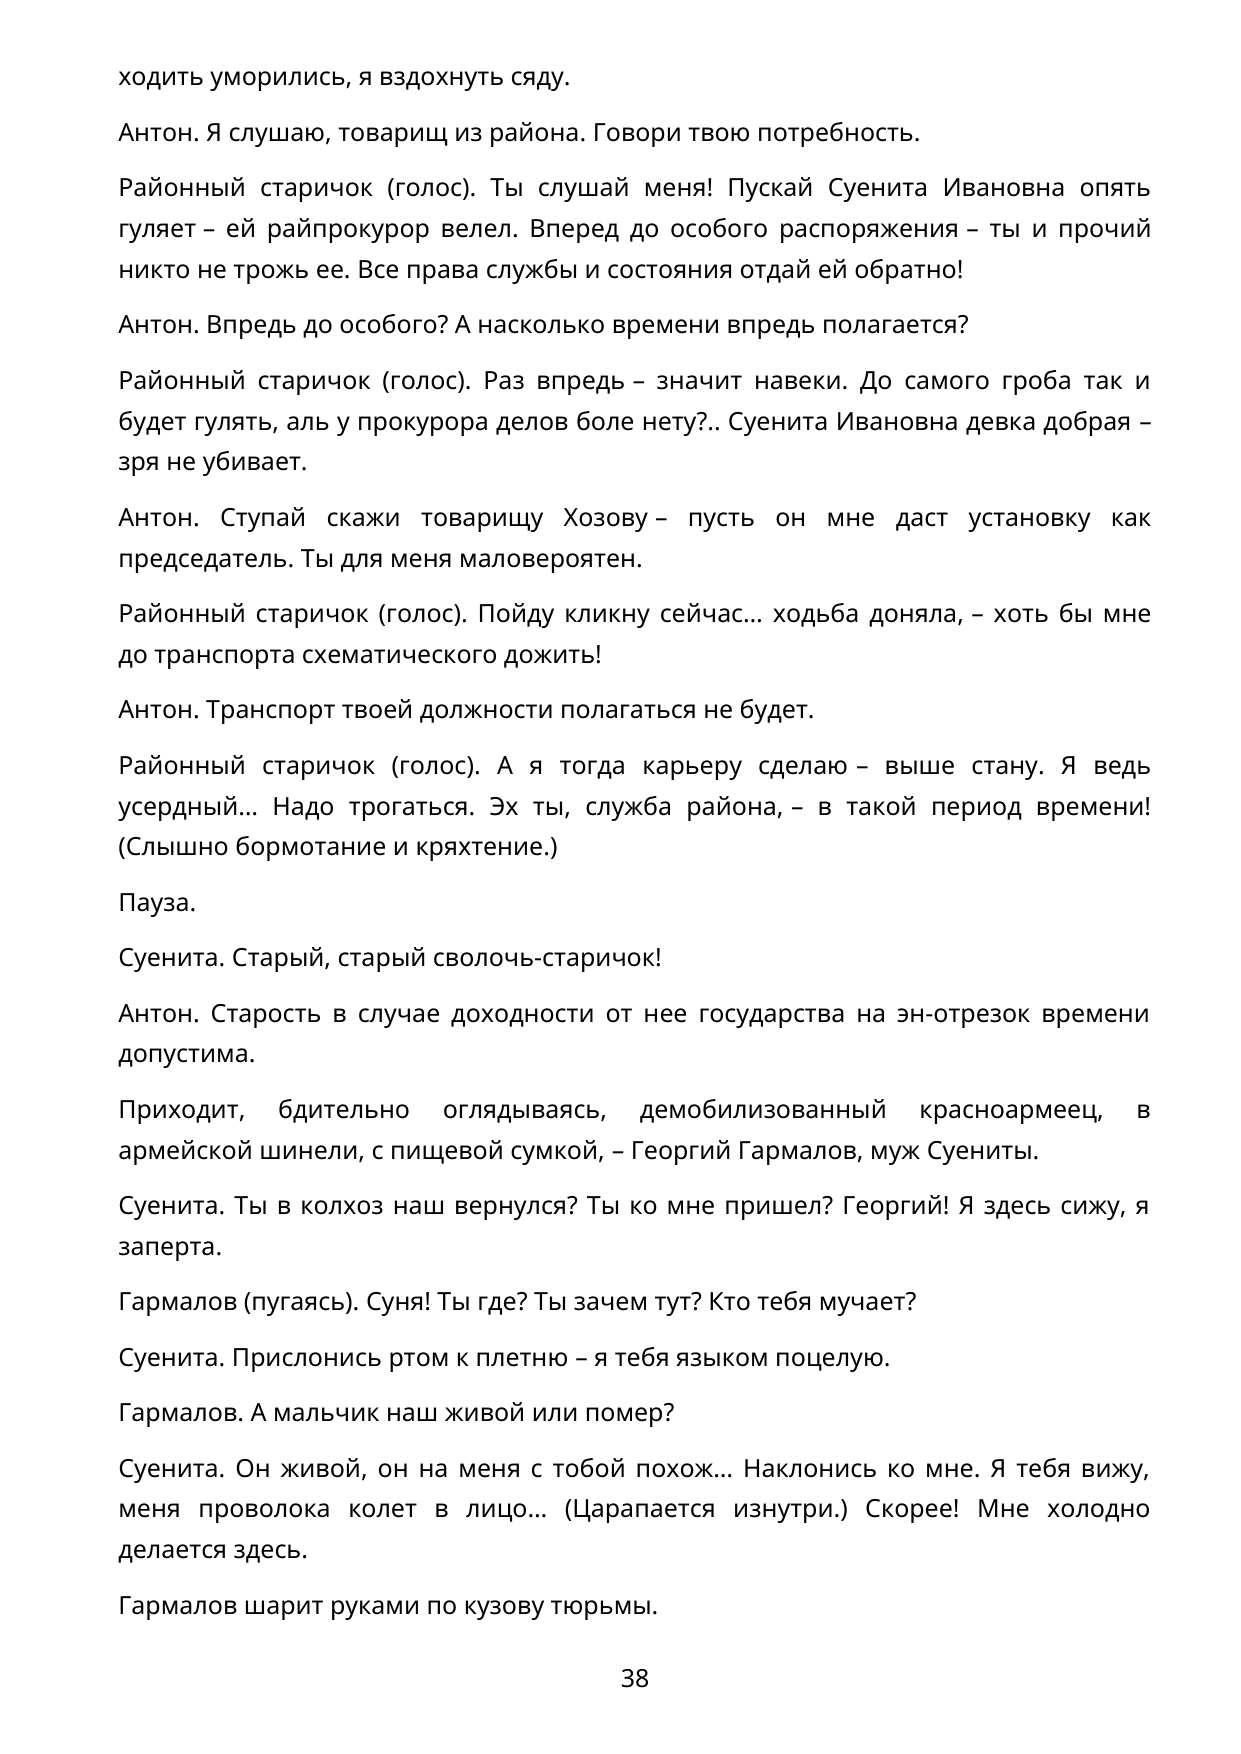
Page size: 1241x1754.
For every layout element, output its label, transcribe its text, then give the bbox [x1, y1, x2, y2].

text Суенита. Ты в колхоз наш вернулся? Ты ко мне пришел? Георгий! Я здесь сижу, я заперта. [118, 1188, 1152, 1263]
text Районный старичок (голос). Раз впредь – значит навеки. До самого гроба так и будет гулять, аль у прокурора делов боле нету?.. Суенита Ивановна девка добрая – зря не убивает. [118, 362, 1152, 478]
text Районный старичок (голос). Ты слушай меня! Пускай Суенита Ивановна опять гуляет – ей райпрокурор велел. Вперед до особого распоряжения – ты и прочий никто не трожь ее. Все права службы и состояния отдай ей обратно! [118, 170, 1152, 286]
text Антон. Ступай скажи товарищу Хозову – пусть он мне даст установку как председатель. Ты для меня маловероятен. [118, 499, 1152, 574]
text Пауза. [118, 884, 1152, 918]
text Антон. Транспорт твоей должности полагаться не будет. [118, 692, 1152, 726]
text Приходит, бдительно оглядываясь, демобилизованный красноармеец, в армейской шинели, с пищевой сумкой, – Георгий Гармалов, муж Суениты. [118, 1092, 1152, 1166]
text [118, 59, 1152, 93]
text Суенита. Он живой, он на меня с тобой похож… Наклонись ко мне. Я тебя вижу, меня проволока колет в лицо… (Царапается изнутри.) Скорее! Мне холодно делается здесь. [118, 1450, 1152, 1566]
text Районный старичок (голос). А я тогда карьеру сделаю – выше стану. Я ведь усердный… Надо трогаться. Эх ты, служба района, – в такой период времени! (Слышно бормотание и кряхтение.) [118, 747, 1152, 863]
text Антон. Впредь до особого? А насколько времени впредь полагается? [118, 307, 1152, 341]
text Гармалов (пугаясь). Суня! Ты где? Ты зачем тут? Кто тебя мучает? [118, 1284, 1152, 1318]
text Районный старичок (голос). Пойду кликну сейчас… ходьба доняла, – хоть бы мне до транспорта схематического дожить! [118, 596, 1152, 671]
text Суенита. Прислонись ртом к плетню – я тебя языком поцелую. [118, 1339, 1152, 1373]
text Антон. Старость в случае доходности от нее государства на эн-отрезок времени допустима. [118, 995, 1152, 1070]
text Гармалов шарит руками по кузову тюрьмы. [118, 1587, 1152, 1621]
text Антон. Я слушаю, товарищ из района. Говори твою потребность. [118, 114, 1152, 148]
text Гармалов. А мальчик наш живой или помер? [118, 1395, 1152, 1429]
text Суенита. Старый, старый сволочь-старичок! [118, 940, 1152, 974]
